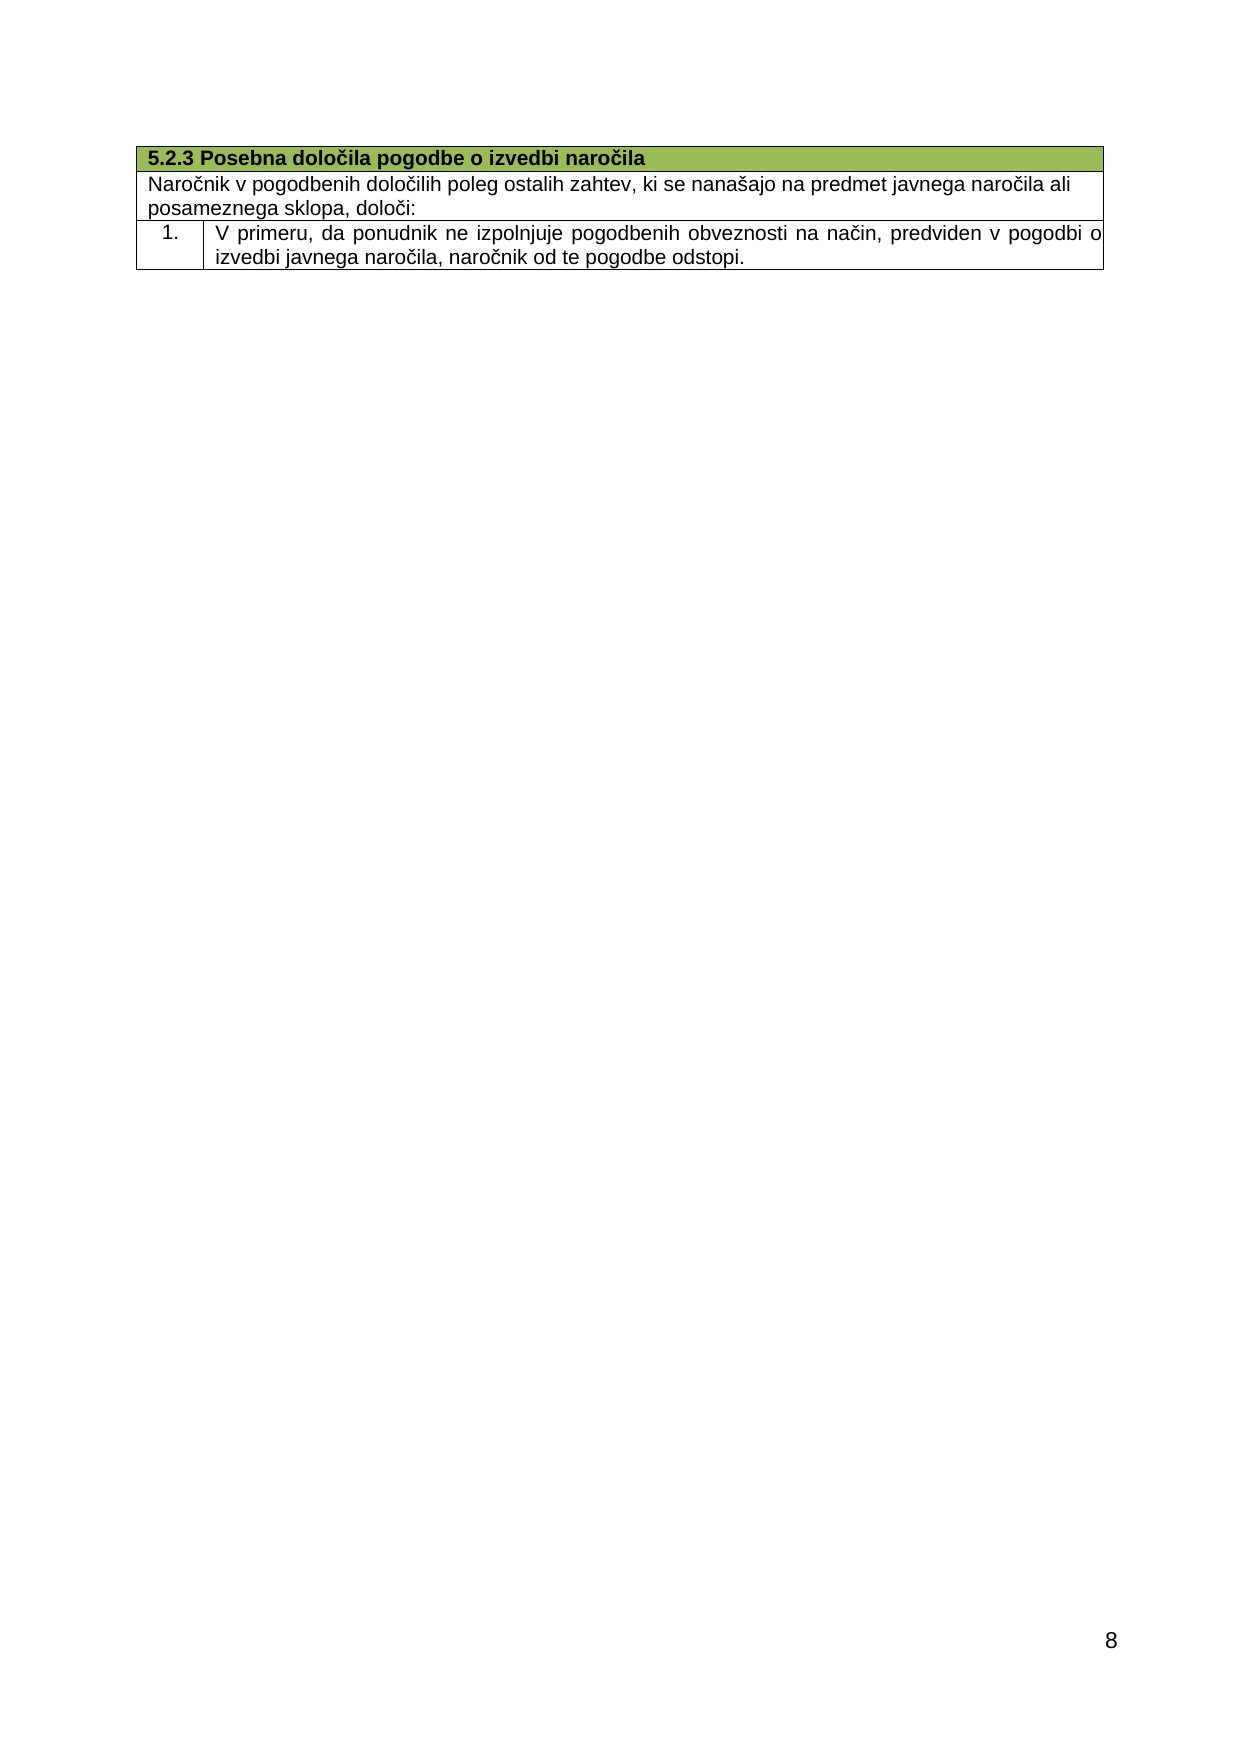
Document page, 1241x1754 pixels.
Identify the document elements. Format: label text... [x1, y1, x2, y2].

table_cell 5.2.3 Posebna določila pogodbe o izvedbi naročila [137, 147, 1103, 171]
table_cell Naročnik v pogodbenih določilih poleg ostalih zahtev, ki se nanašajo na predmet javnega naročila ali posameznega sklopa, določi: [137, 172, 1103, 220]
table_cell 1. [137, 221, 203, 269]
table_cell V primeru, da ponudnik ne izpolnjuje pogodbenih obveznosti na način, predviden v pogodbi o izvedbi javnega naročila, naročnik od te pogodbe odstopi. [204, 221, 1103, 269]
